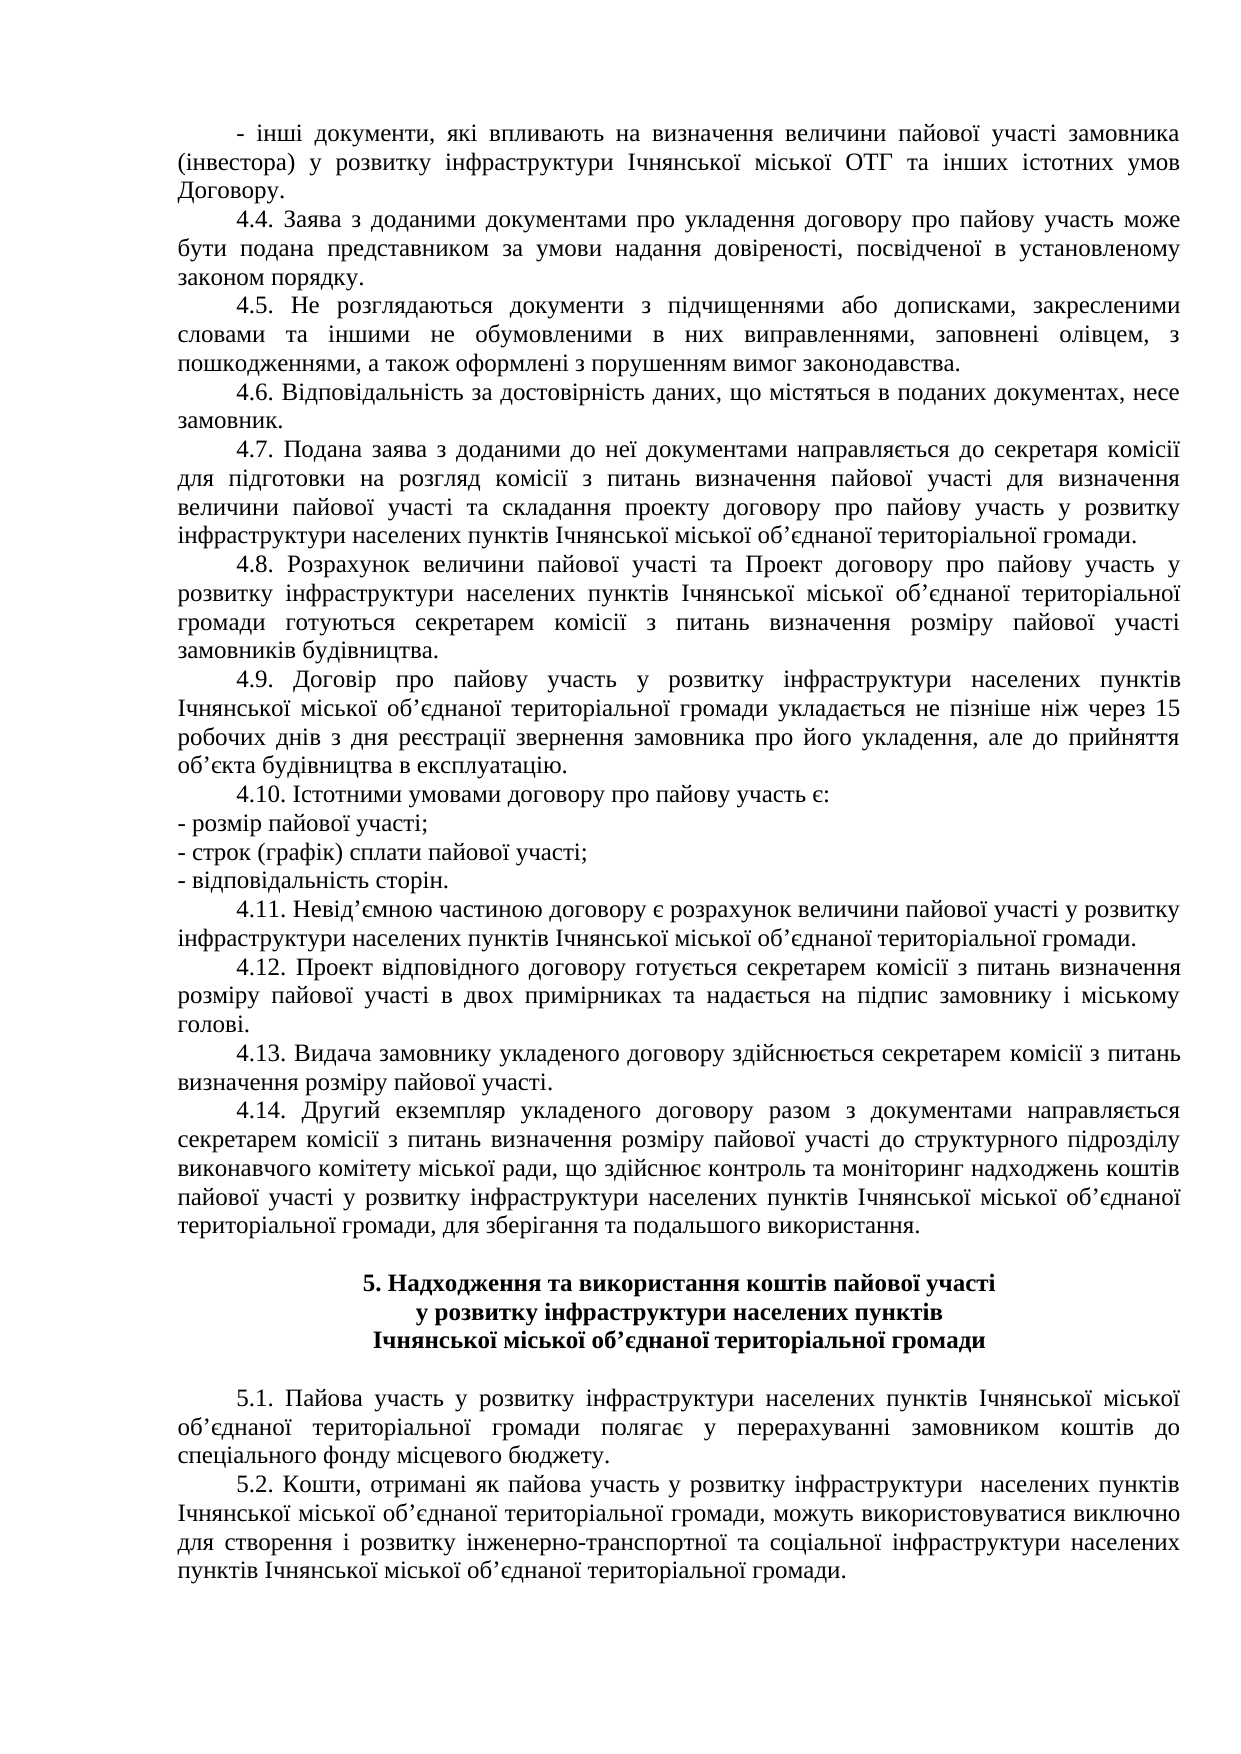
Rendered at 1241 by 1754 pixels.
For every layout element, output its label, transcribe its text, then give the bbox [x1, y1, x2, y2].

text - інші документи, які впливають на визначення величини пайової участі замовника (інвестора) у розвитку інфраструктури Ічнянської міської ОТГ та інших істотних умов Договору. [177, 118, 1181, 204]
text 4.9. Договір про пайову участь у розвитку інфраструктури населених пунктів Ічнянської міської об’єднаної територіальної громади укладається не пізніше ніж через 15 робочих днів з дня реєстрації звернення замовника про його укладення, але до прийняття об’єкта будівництва в експлуатацію. [177, 664, 1181, 779]
text 5.2. Кошти, отримані як пайова участь у розвитку інфраструктури населених пунктів Ічнянської міської об’єднаної територіальної громади, можуть використовуватися виключно для створення і розвитку інженерно-транспортної та соціальної інфраструктури населених пунктів Ічнянської міської об’єднаної територіальної громади. [177, 1469, 1181, 1584]
text 4.4. Заява з доданими документами про укладення договору про пайову участь може бути подана представником за умови надання довіреності, посвідченої в установленому законом порядку. [177, 204, 1181, 291]
text 4.8. Розрахунок величини пайової участі та Проект договору про пайову участь у розвитку інфраструктури населених пунктів Ічнянської міської об’єднаної територіальної громади готуються секретарем комісії з питань визначення розміру пайової участі замовників будівництва. [177, 549, 1181, 664]
text - розмір пайової участі; [177, 808, 1181, 837]
text 4.11. Невід’ємною частиною договору є розрахунок величини пайової участі у розвитку інфраструктури населених пунктів Ічнянської міської об’єднаної територіальної громади. [177, 894, 1181, 952]
text Ічнянської міської об’єднаної територіальної громади [177, 1326, 1181, 1354]
text 4.5. Не розглядаються документи з підчищеннями або дописками, закресленими словами та іншими не обумовленими в них виправленнями, заповнені олівцем, з пошкодженнями, а також оформлені з порушенням вимог законодавства. [177, 291, 1181, 377]
text - відповідальність сторін. [177, 866, 1181, 894]
text 5. Надходження та використання коштів пайової участі [177, 1268, 1181, 1297]
text 5.1. Пайова участь у розвитку інфраструктури населених пунктів Ічнянської міської об’єднаної територіальної громади полягає у перерахуванні замовником коштів до спеціального фонду місцевого бюджету. [177, 1383, 1181, 1469]
text 4.7. Подана заява з доданими до неї документами направляється до секретаря комісії для підготовки на розгляд комісії з питань визначення пайової участі для визначення величини пайової участі та складання проекту договору про пайову участь у розвитку інфраструктури населених пунктів Ічнянської міської об’єднаної територіальної громади. [177, 434, 1181, 549]
text 4.6. Відповідальність за достовірність даних, що містяться в поданих документах, несе замовник. [177, 377, 1181, 434]
text у розвитку інфраструктури населених пунктів [177, 1297, 1181, 1326]
text 4.13. Видача замовнику укладеного договору здійснюється секретарем комісії з питань визначення розміру пайової участі. [177, 1038, 1181, 1096]
text 4.12. Проект відповідного договору готується секретарем комісії з питань визначення розміру пайової участі в двох примірниках та надається на підпис замовнику і міському голові. [177, 952, 1181, 1038]
text 4.10. Істотними умовами договору про пайову участь є: [177, 779, 1181, 808]
text 4.14. Другий екземпляр укладеного договору разом з документами направляється секретарем комісії з питань визначення розміру пайової участі до структурного підрозділу виконавчого комітету міської ради, що здійснює контроль та моніторинг надходжень коштів пайової участі у розвитку інфраструктури населених пунктів Ічнянської міської об’єднаної територіальної громади, для зберігання та подальшого використання. [177, 1096, 1181, 1239]
text - строк (графік) сплати пайової участі; [177, 837, 1181, 866]
